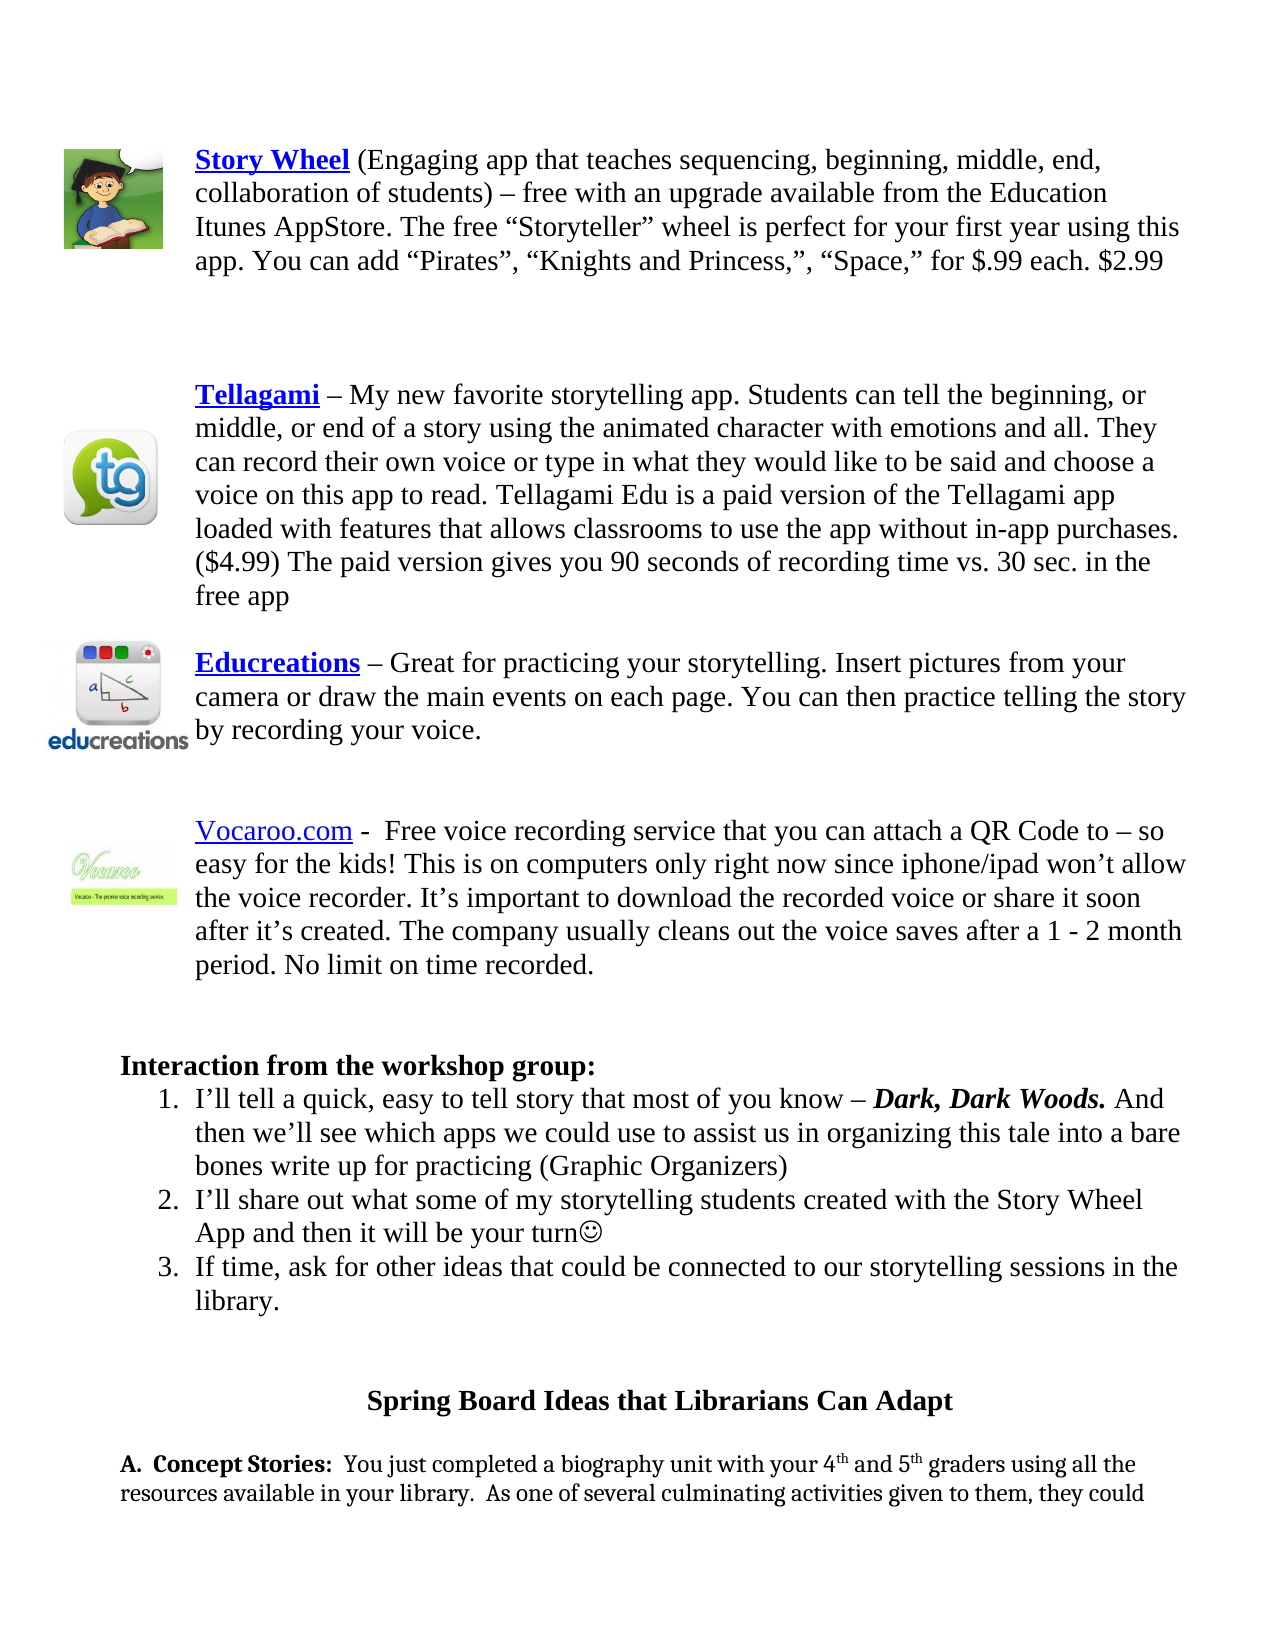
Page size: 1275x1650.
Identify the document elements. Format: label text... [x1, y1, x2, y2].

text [120, 1450, 1200, 1508]
text Spring Board Ideas that Librarians Can Adapt [120, 1383, 1200, 1417]
text Itunes AppStore. The free “Storyteller” wheel is perfect for your first year using this app. You can add “Pirates”, “Knights and Princess,”, “Space,” for $.99 each. $2.99 [195, 209, 1200, 276]
picture [45, 637, 189, 751]
list I’ll share out what some of my storytelling students created with the Story Wheel App and then it will be your turn [157, 1182, 1200, 1249]
list If time, ask for other ideas that could be connected to our storytelling sessions in the library. [157, 1249, 1200, 1316]
picture [63, 844, 177, 913]
list I’ll tell a quick, easy to tell story that most of you know – Dark, Dark Woods. And then we’ll see which apps we could use to assist us in organizing this tale into a bare bones write up for practicing (Graphic Organizers) [157, 1081, 1200, 1182]
picture [63, 149, 163, 249]
picture [63, 430, 158, 525]
text Vocaroo.com - Free voice recording service that you can attach a QR Code to – so easy for the kids! This is on computers only right now since iphone/ipad won’t allow the voice recorder. It’s important to download the recorded voice or share it soon after it’s created. The company usually cleans out the voice saves after a 1 - 2 month period. No limit on time recorded. [195, 813, 1200, 981]
text Educreations – Great for practicing your storytelling. Insert pictures from your camera or draw the main events on each page. You can then practice telling the story by recording your voice. [195, 645, 1200, 746]
text Story Wheel (Engaging app that teaches sequencing, beginning, middle, end, collaboration of students) – free with an upgrade available from the Education [195, 142, 1200, 209]
text Tellagami – My new favorite storytelling app. Students can tell the beginning, or middle, or end of a story using the animated character with emotions and all. They can record their own voice or type in what they would like to be said and choose a voice on this app to read. Tellagami Edu is a paid version of the Tellagami app loaded with features that allows classrooms to use the app without in-app purchases. ($4.99) The paid version gives you 90 seconds of recording time vs. 30 sec. in the free app [120, 377, 1200, 612]
text Interaction from the workshop group: [120, 1048, 1200, 1081]
